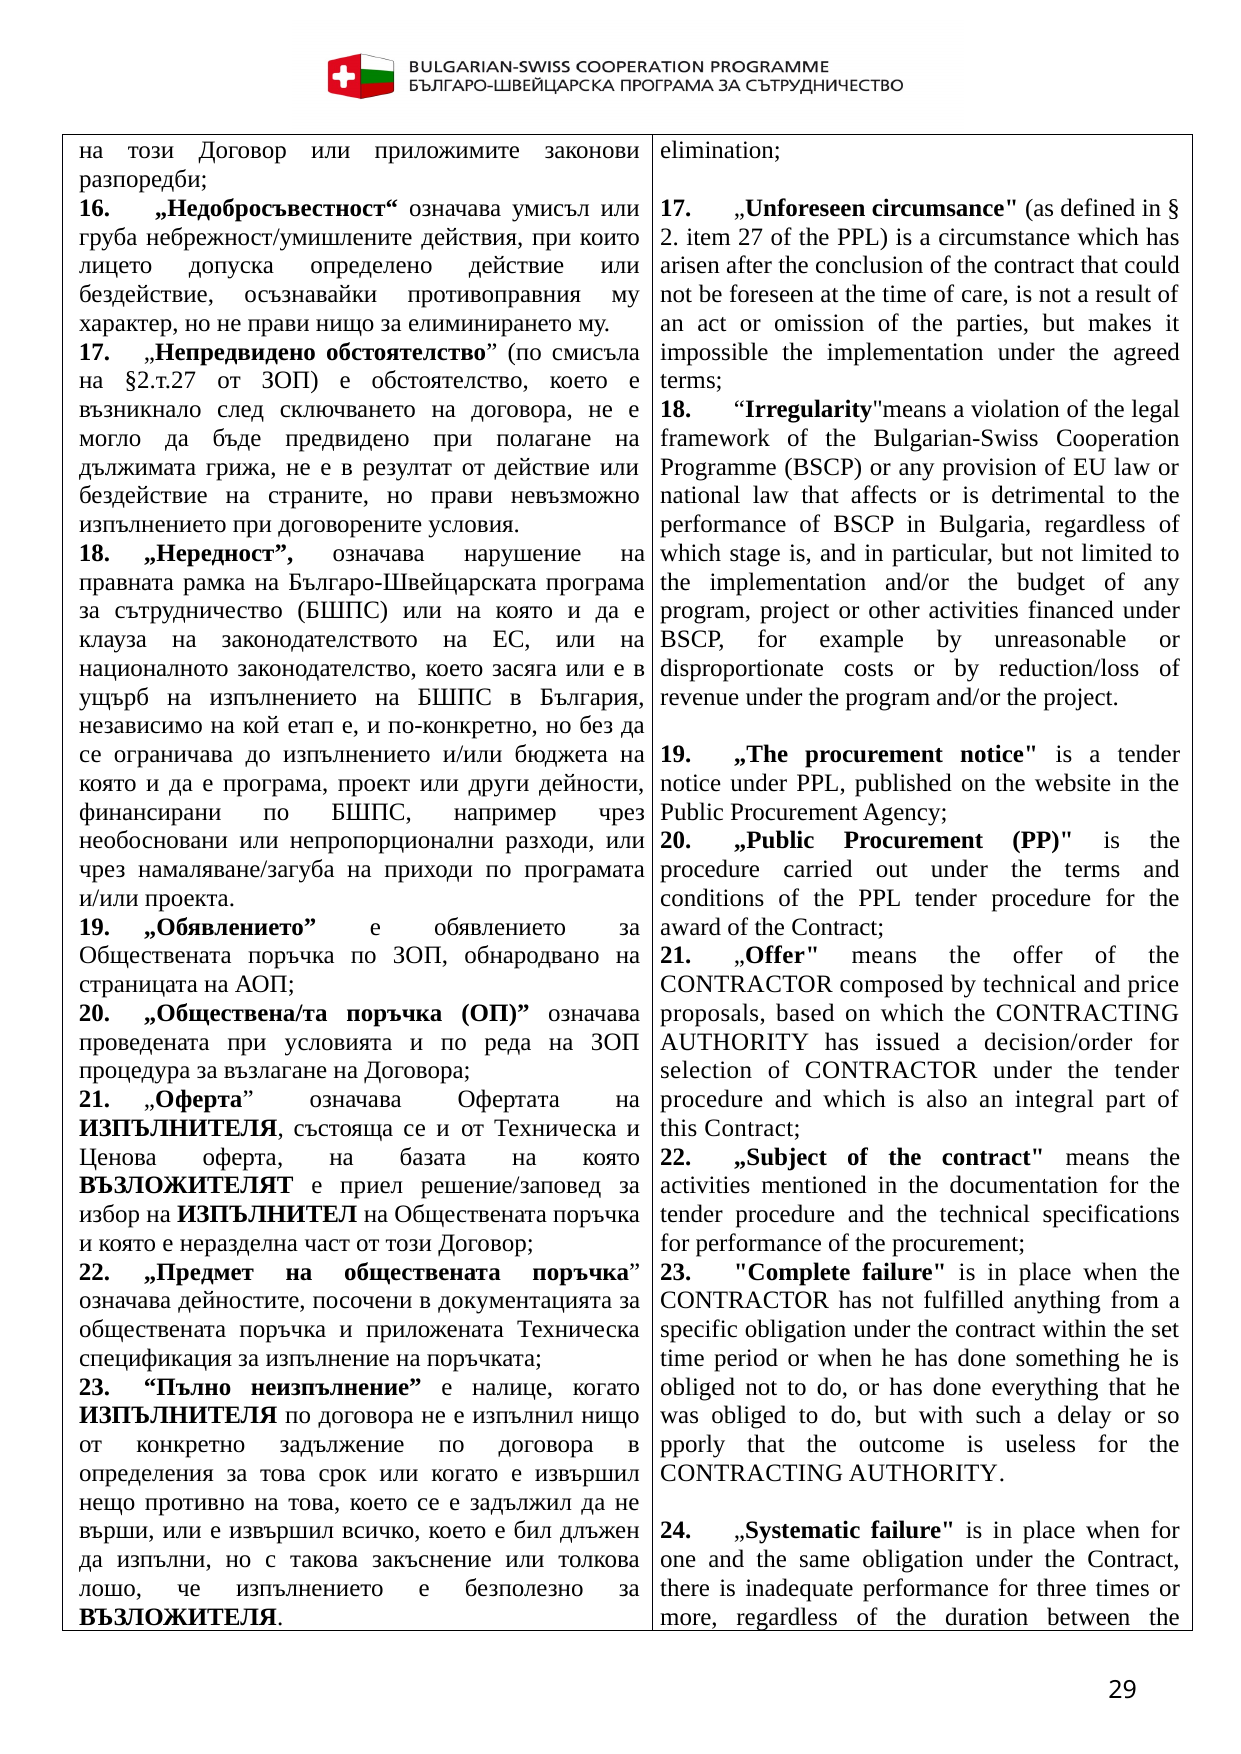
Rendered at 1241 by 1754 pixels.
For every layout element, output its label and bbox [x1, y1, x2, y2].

picture [291, 17, 964, 134]
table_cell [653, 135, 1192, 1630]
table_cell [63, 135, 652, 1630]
